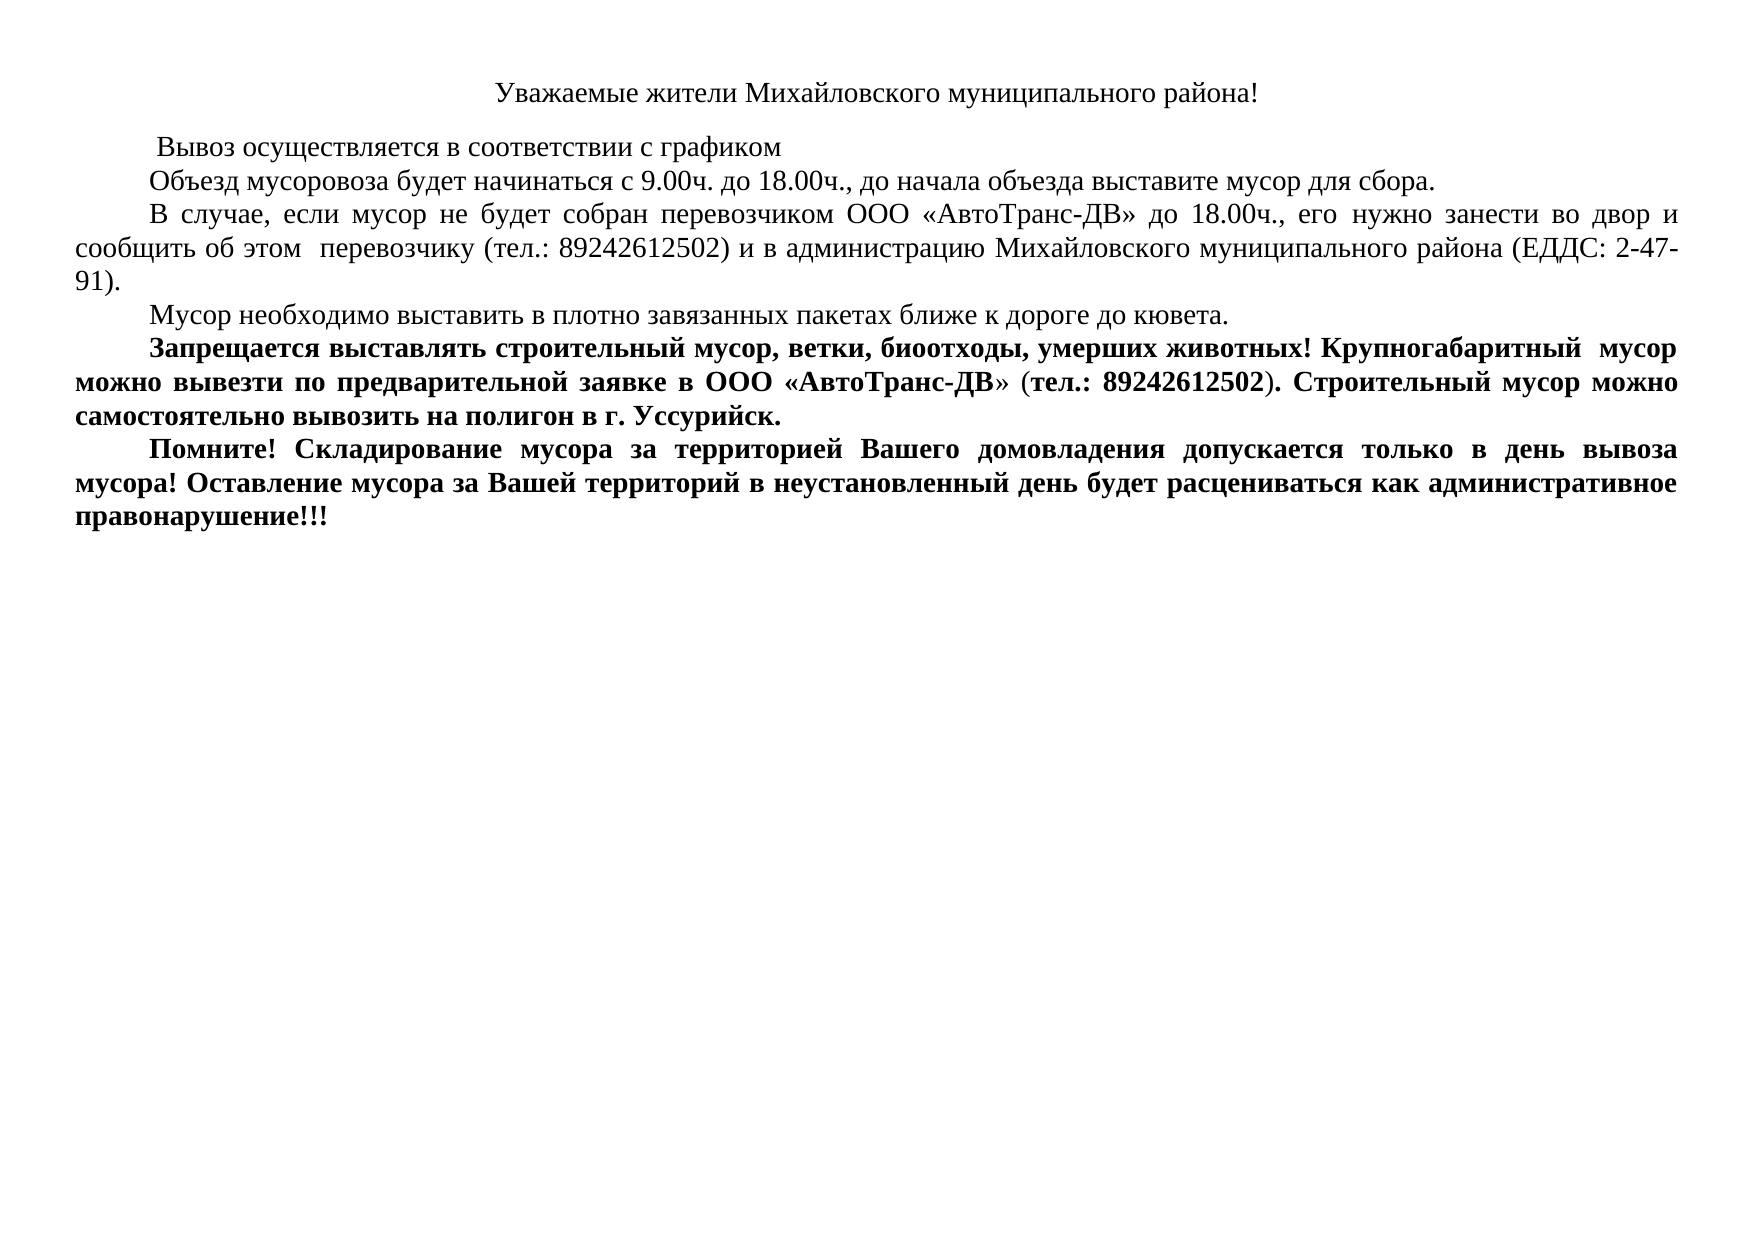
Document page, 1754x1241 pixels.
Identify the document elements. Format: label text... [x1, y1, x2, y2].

text Запрещается выставлять строительный мусор, ветки, биоотходы, умерших животных! Крупногабаритный мусор можно вывезти по предварительной заявке в ООО «АвтоТранс-ДВ» (тел.: 89242612502). Строительный мусор можно самостоятельно вывозить на полигон в г. Уссурийск. [75, 331, 1679, 431]
text Помните! Складирование мусора за территорией Вашего домовладения допускается только в день вывоза мусора! Оставление мусора за Вашей территорий в неустановленный день будет расцениваться как административное правонарушение!!! [75, 431, 1679, 532]
text Уважаемые жители Михайловского муниципального района! [75, 75, 1679, 108]
text Вывоз осуществляется в соответствии с графиком [75, 129, 1679, 163]
text Мусор необходимо выставить в плотно завязанных пакетах ближе к дороге до кювета. [75, 297, 1679, 331]
text Объезд мусоровоза будет начинаться с 9.00ч. до 18.00ч., до начала объезда выставите мусор для сбора. [75, 163, 1679, 196]
text В случае, если мусор не будет собран перевозчиком ООО «АвтоТранс-ДВ» до 18.00ч., его нужно занести во двор и сообщить об этом перевозчику (тел.: 89242612502) и в администрацию Михайловского муниципального района (ЕДДС: 2-47-91). [75, 196, 1679, 297]
